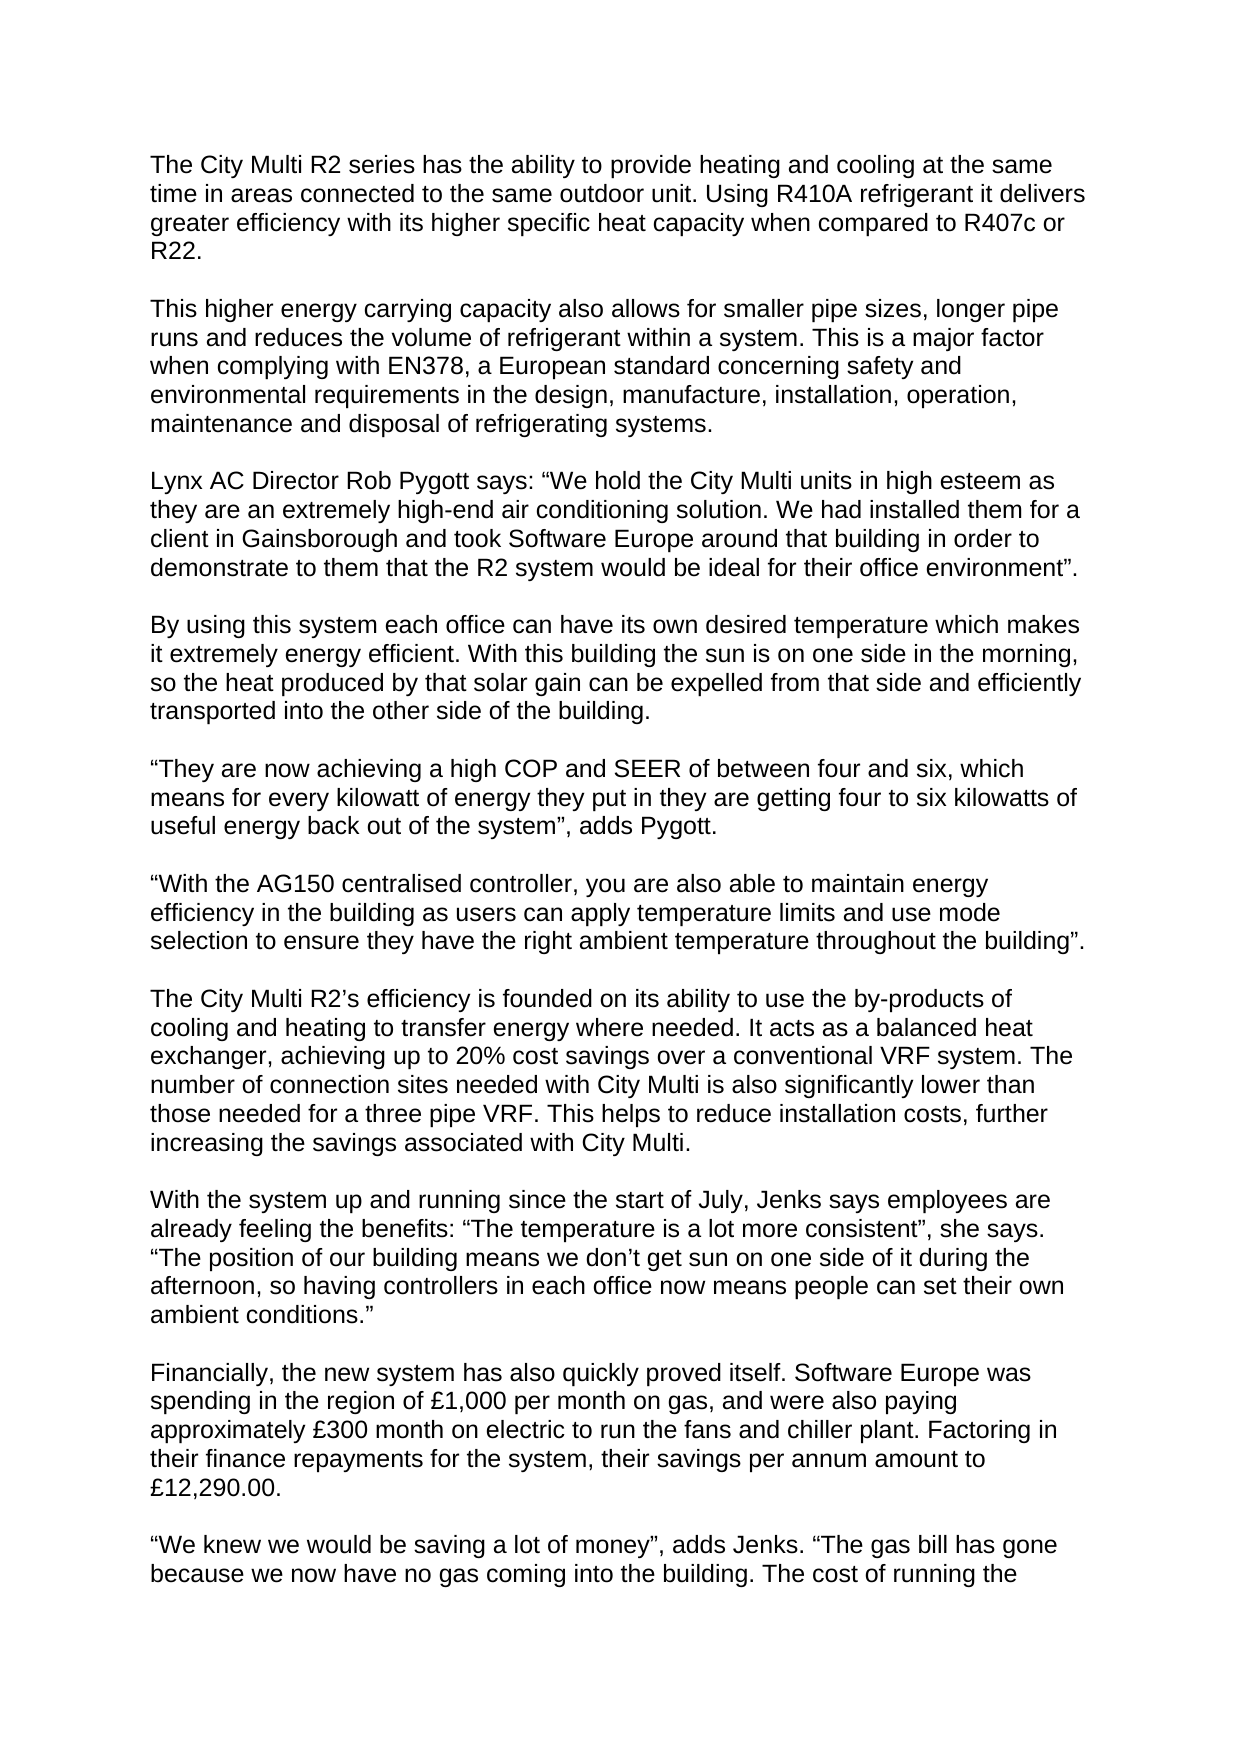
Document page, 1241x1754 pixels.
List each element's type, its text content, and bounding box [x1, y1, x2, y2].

text The City Multi R2’s efficiency is founded on its ability to use the by-products of cooling and heating to transfer energy where needed. It acts as a balanced heat exchanger, achieving up to 20% cost savings over a conventional VRF system. The number of connection sites needed with City Multi is also significantly lower than those needed for a three pipe VRF. This helps to reduce installation costs, further increasing the savings associated with City Multi. [150, 984, 1090, 1156]
text Financially, the new system has also quickly proved itself. Software Europe was spending in the region of £1,000 per month on gas, and were also paying approximately £300 month on electric to run the fans and chiller plant. Factoring in their finance repayments for the system, their savings per annum amount to £12,290.00. [150, 1357, 1090, 1501]
text With the system up and running since the start of July, Jenks says employees are already feeling the benefits: “The temperature is a lot more consistent”, she says. “The position of our building means we don’t get sun on one side of it during the afternoon, so having controllers in each office now means people can set their own ambient conditions.” [150, 1185, 1090, 1329]
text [150, 1530, 1090, 1587]
text Lynx AC Director Rob Pygott says: “We hold the City Multi units in high esteem as they are an extremely high-end air conditioning solution. We had installed them for a client in Gainsborough and took Software Europe around that building in order to demonstrate to them that the R2 system would be ideal for their office environment”. [150, 466, 1090, 581]
text The City Multi R2 series has the ability to provide heating and cooling at the same time in areas connected to the same outdoor unit. Using R410A refrigerant it delivers greater efficiency with its higher specific heat capacity when compared to R407c or R22. [150, 150, 1090, 265]
text “With the AG150 centralised controller, you are also able to maintain energy efficiency in the building as users can apply temperature limits and use mode selection to ensure they have the right ambient temperature throughout the building”. [150, 869, 1090, 955]
text This higher energy carrying capacity also allows for smaller pipe sizes, longer pipe runs and reduces the volume of refrigerant within a system. This is a major factor when complying with EN378, a European standard concerning safety and environmental requirements in the design, manufacture, installation, operation, maintenance and disposal of refrigerating systems. [150, 294, 1090, 437]
text By using this system each office can have its own desired temperature which makes it extremely energy efficient. With this building the sun is on one side in the morning, so the heat produced by that solar gain can be expelled from that side and efficiently transported into the other side of the building. [150, 610, 1090, 725]
text “They are now achieving a high COP and SEER of between four and six, which means for every kilowatt of energy they put in they are getting four to six kilowatts of useful energy back out of the system”, adds Pygott. [150, 754, 1090, 840]
